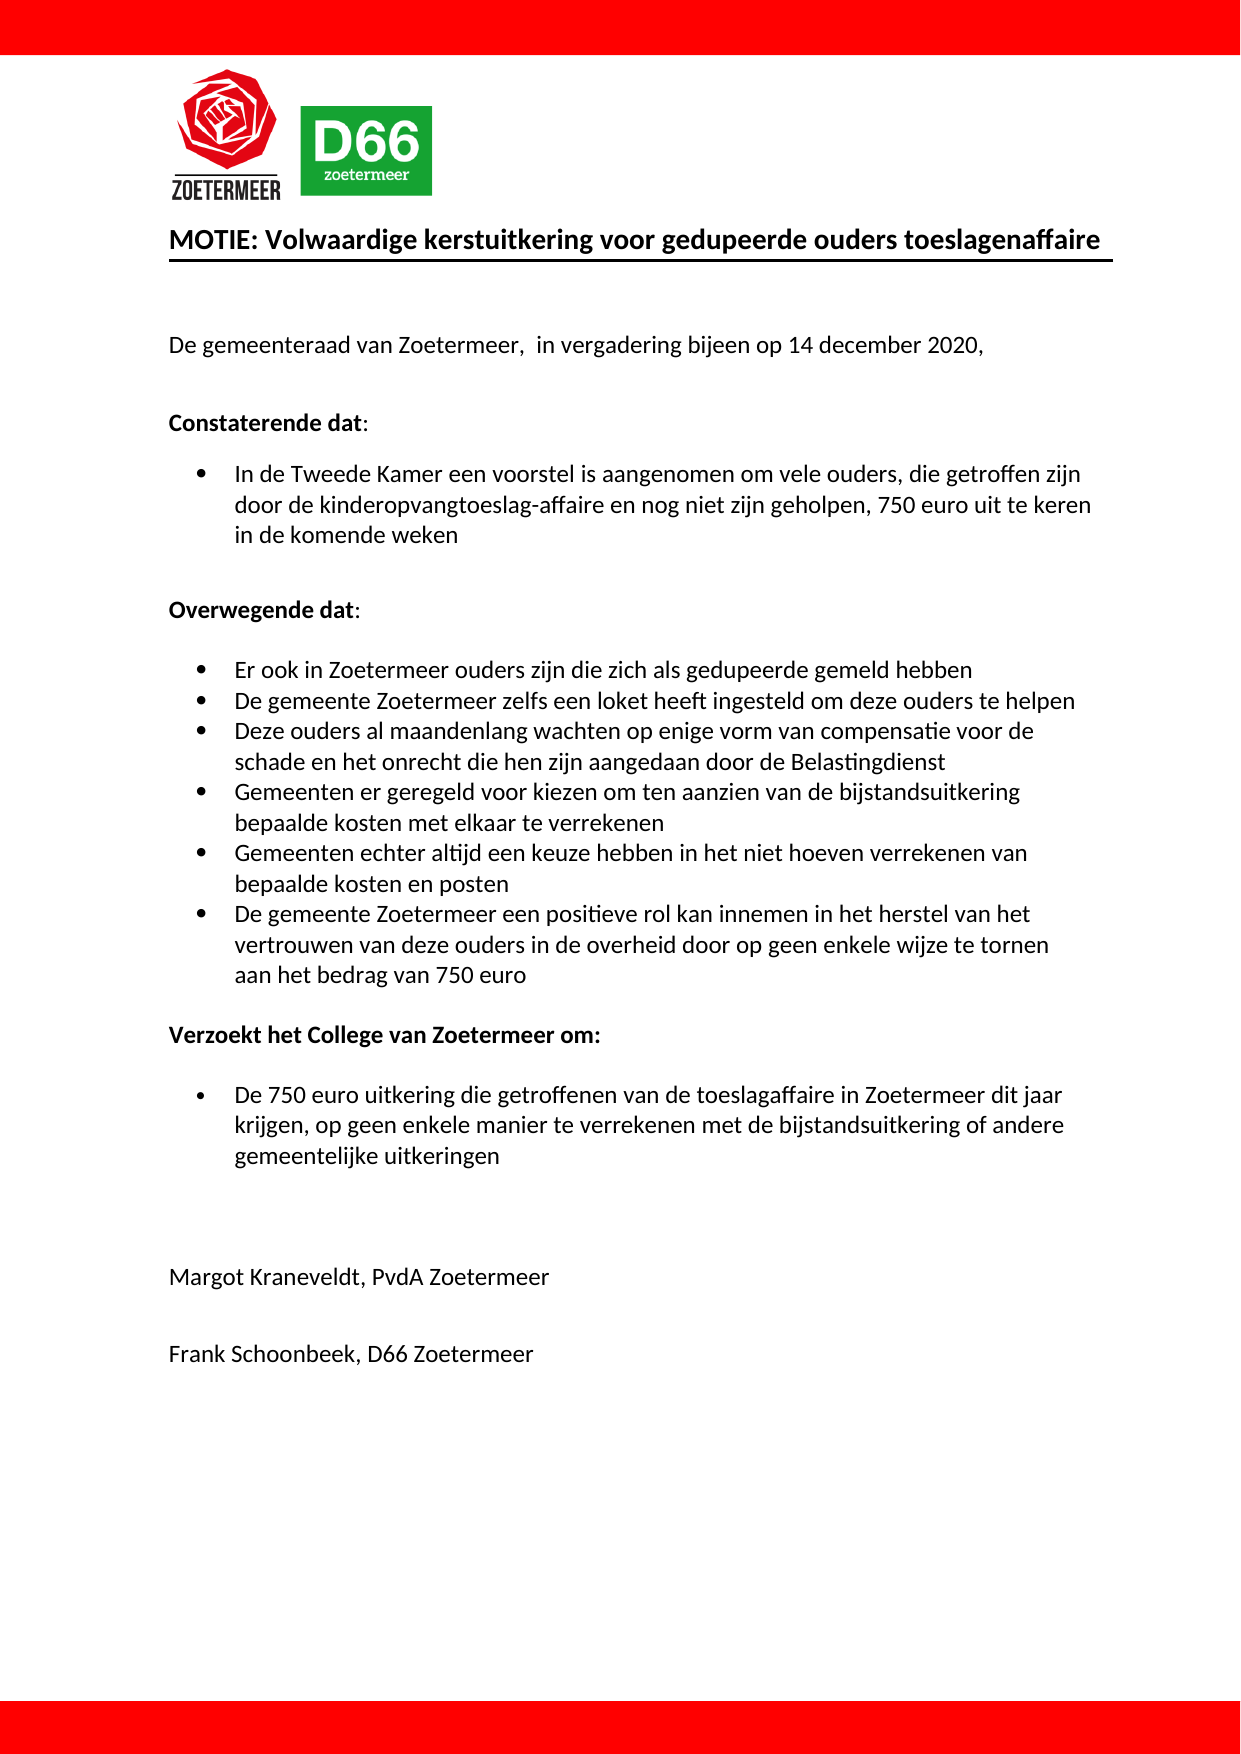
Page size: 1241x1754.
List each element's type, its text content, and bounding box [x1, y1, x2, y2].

list Gemeenten echter altijd een keuze hebben in het niet hoeven verrekenen van bepaalde kosten en posten [197, 837, 1093, 898]
text Overwegende dat: [169, 595, 1113, 625]
text Margot Kraneveldt, PvdA Zoetermeer [169, 1261, 1113, 1318]
picture [143, 56, 433, 221]
list Er ook in Zoetermeer ouders zijn die zich als gedupeerde gemeld hebben [197, 654, 1093, 685]
text De gemeenteraad van Zoetermeer, in vergadering bijeen op 14 december 2020, [169, 329, 1113, 386]
list De gemeente Zoetermeer een positieve rol kan innemen in het herstel van het vertrouwen van deze ouders in de overheid door op geen enkele wijze te tornen aan het bedrag van 750 euro [197, 898, 1093, 990]
list Gemeenten er geregeld voor kiezen om ten aanzien van de bijstandsuitkering bepaalde kosten met elkaar te verrekenen [197, 776, 1093, 837]
text Frank Schoonbeek, D66 Zoetermeer [169, 1338, 1113, 1369]
list In de Tweede Kamer een voorstel is aangenomen om vele ouders, die getroffen zijn door de kinderopvangtoeslag-affaire en nog niet zijn geholpen, 750 euro uit te keren in de komende weken [197, 458, 1113, 578]
list De 750 euro uitkering die getroffenen van de toeslagaffaire in Zoetermeer dit jaar krijgen, op geen enkele manier te verrekenen met de bijstandsuitkering of andere gemeentelijke uitkeringen [197, 1079, 1093, 1171]
text MOTIE: Volwaardige kerstuitkering voor gedupeerde ouders toeslagenaffaire [169, 221, 1113, 259]
text Verzoekt het College van Zoetermeer om: [169, 1019, 1113, 1050]
list De gemeente Zoetermeer zelfs een loket heeft ingesteld om deze ouders te helpen [197, 685, 1093, 715]
list Deze ouders al maandenlang wachten op enige vorm van compensatie voor de schade en het onrecht die hen zijn aangedaan door de Belastingdienst [197, 715, 1093, 776]
text Constaterende dat: [169, 407, 1113, 438]
